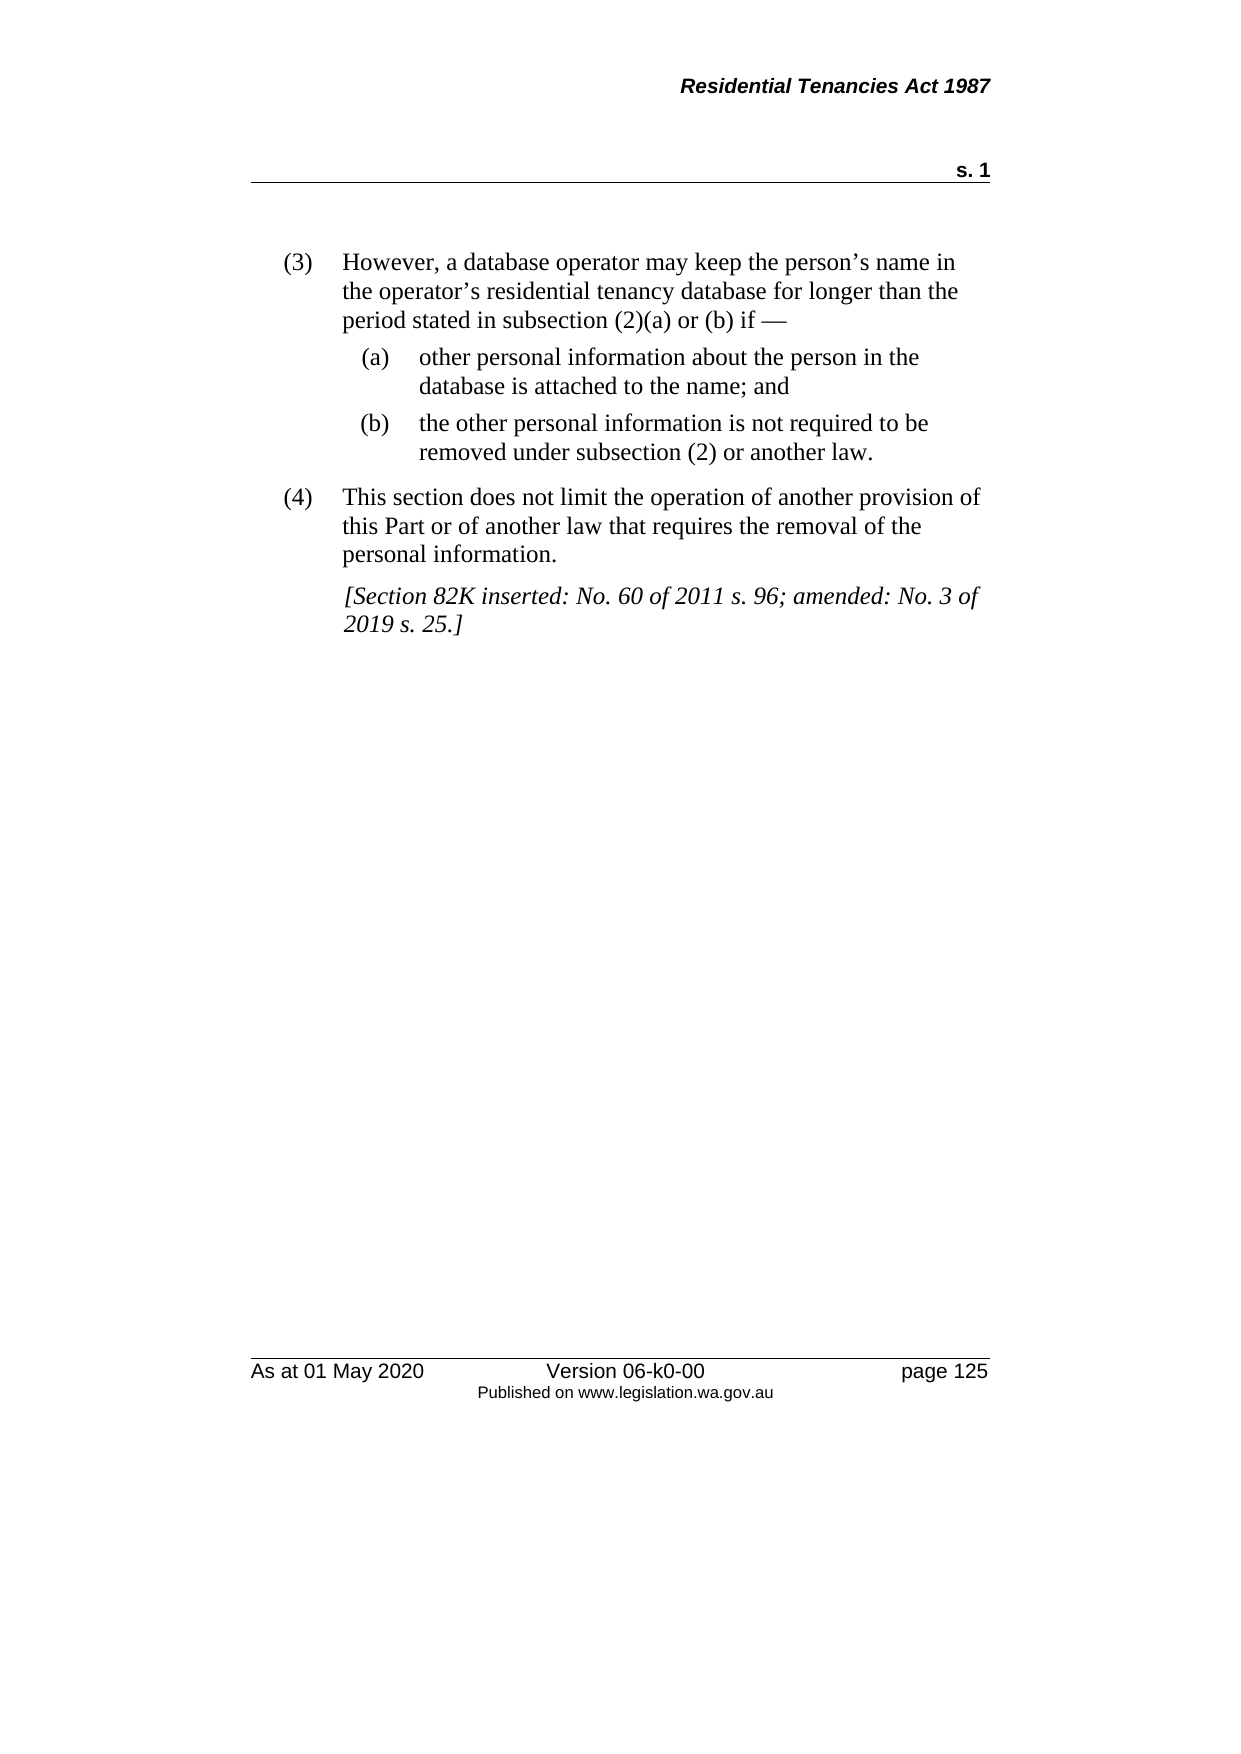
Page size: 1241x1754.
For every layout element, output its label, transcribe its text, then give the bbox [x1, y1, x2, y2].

text [Section 82K inserted: No. 60 of 2011 s. 96; amended: No. 3 of 2019 s. 25.] [251, 581, 990, 638]
text (b) the other personal information is not required to be removed under subsection (2) or another law. [251, 408, 990, 465]
text (a) other personal information about the person in the database is attached to the name; and [251, 342, 990, 399]
text (4) This section does not limit the operation of another provision of this Part or of another law that requires the removal of the personal information. [251, 482, 990, 568]
text (3) However, a database operator may keep the person’s name in the operator’s residential tenancy database for longer than the period stated in subsection (2)(a) or (b) if — [251, 247, 990, 334]
